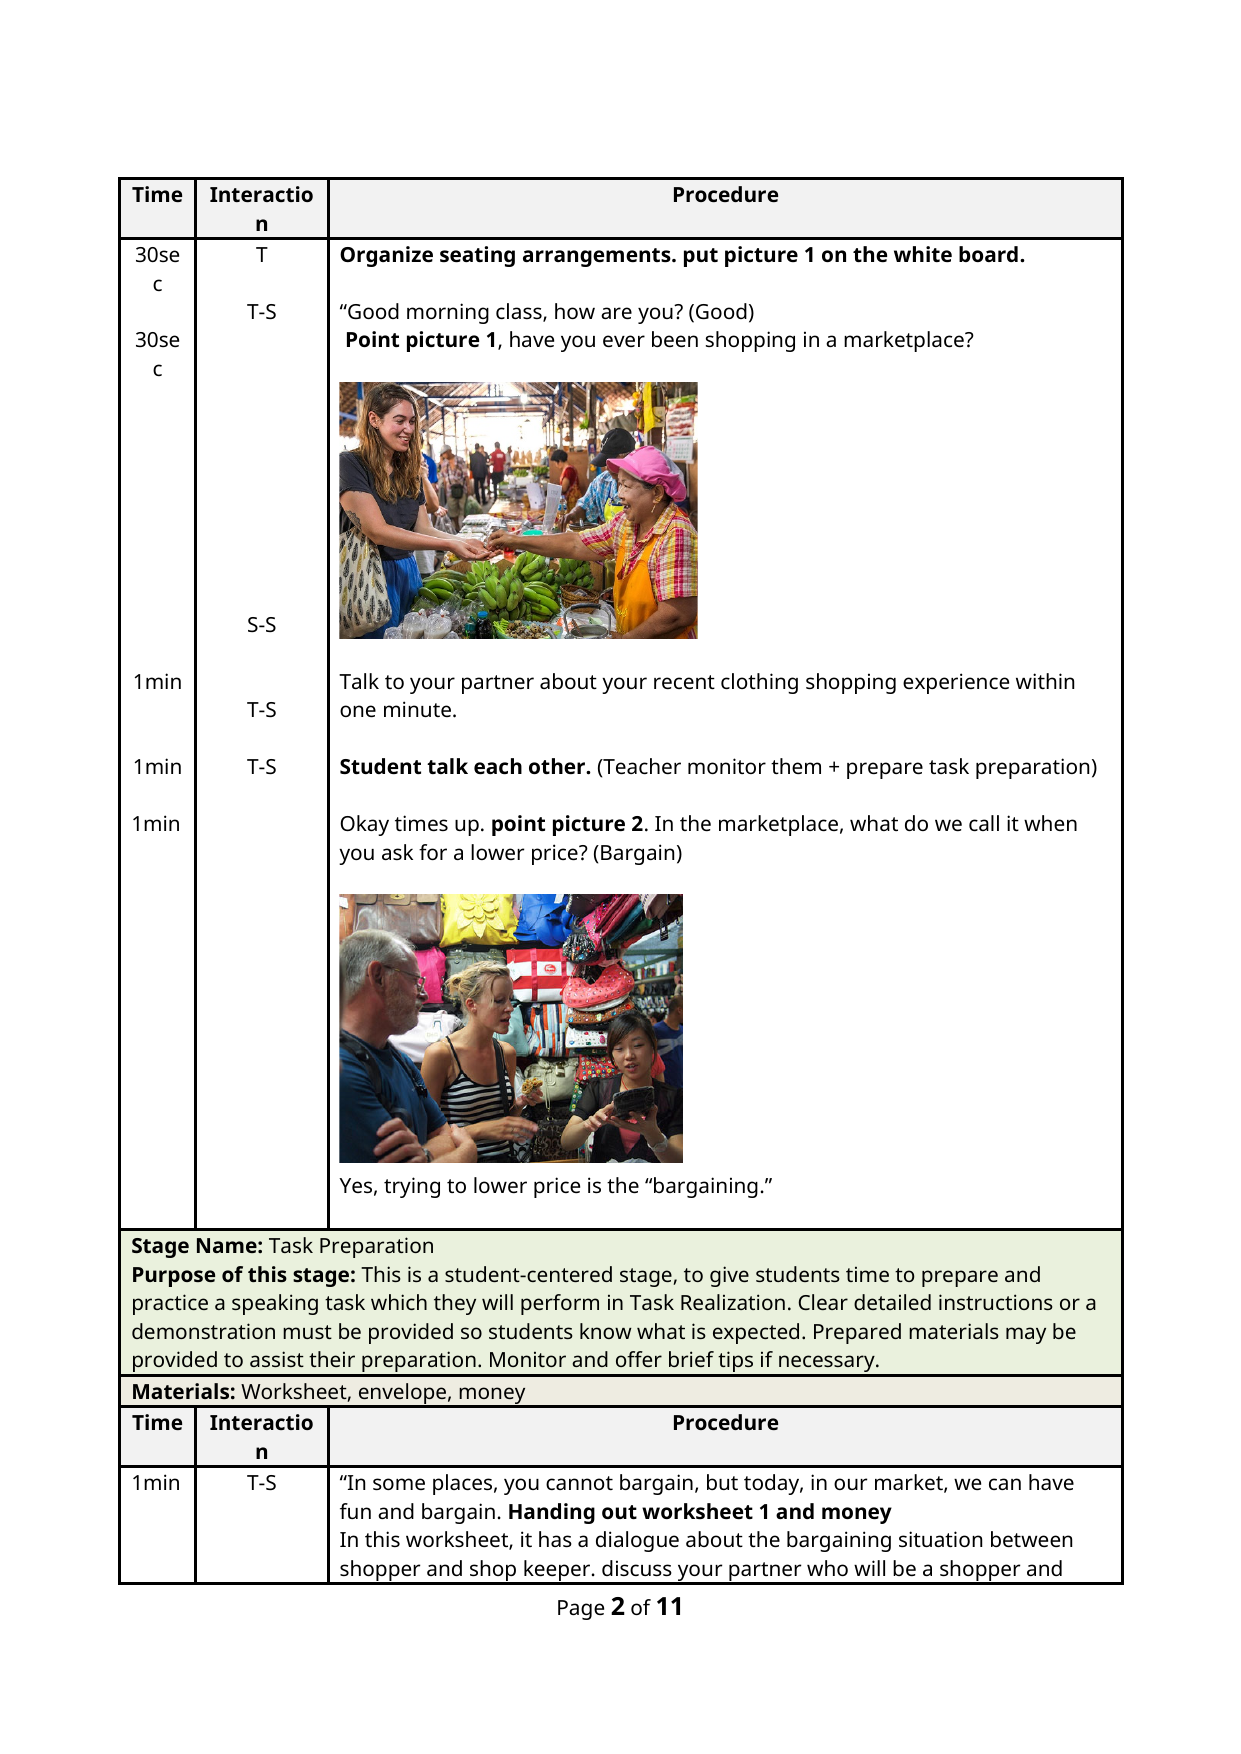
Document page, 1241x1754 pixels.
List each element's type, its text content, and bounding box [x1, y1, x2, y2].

table_cell Interaction [197, 180, 327, 237]
table_cell Procedure [330, 180, 1121, 237]
table_cell 30sec 30sec 1min 1min 1min [121, 240, 194, 1228]
table_cell Time [121, 1408, 194, 1465]
table_cell T-S S-S T [197, 1468, 327, 1582]
table_cell Time [121, 180, 194, 237]
table_cell Stage Name: Task Preparation Purpose of this stage: This is a student-centered stage, to give students time to prepare and practice a speaking task which they will perform in Task Realization. Clear detailed instructions or a demonstration must be provided so students know what is expected. Prepared materials may be provided to assist their preparation. Monitor and offer brief tips if necessary. [121, 1231, 1121, 1374]
picture [339, 382, 698, 639]
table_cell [330, 1468, 1121, 1582]
table_cell 1min 5min [121, 1468, 194, 1582]
picture [339, 894, 683, 1163]
table_cell Materials: Worksheet, envelope, money [121, 1377, 1121, 1405]
table_cell T T-S S-S T-S T-S [197, 240, 327, 1228]
table_cell Interaction [197, 1408, 327, 1465]
table_cell Procedure [330, 1408, 1121, 1465]
table_cell Organize seating arrangements. put picture 1 on the white board. “Good morning class, how are you? (Good) Point picture 1, have you ever been shopping in a marketplace? Talk to your partner about your recent clothing shopping experience within one minute. Student talk each other. (Teacher monitor them + prepare task preparation) Okay times up. point picture 2. In the marketplace, what do we call it when you ask for a lower price? (Bargain) Yes, trying to lower price is the “bargaining.” [330, 240, 1121, 1228]
